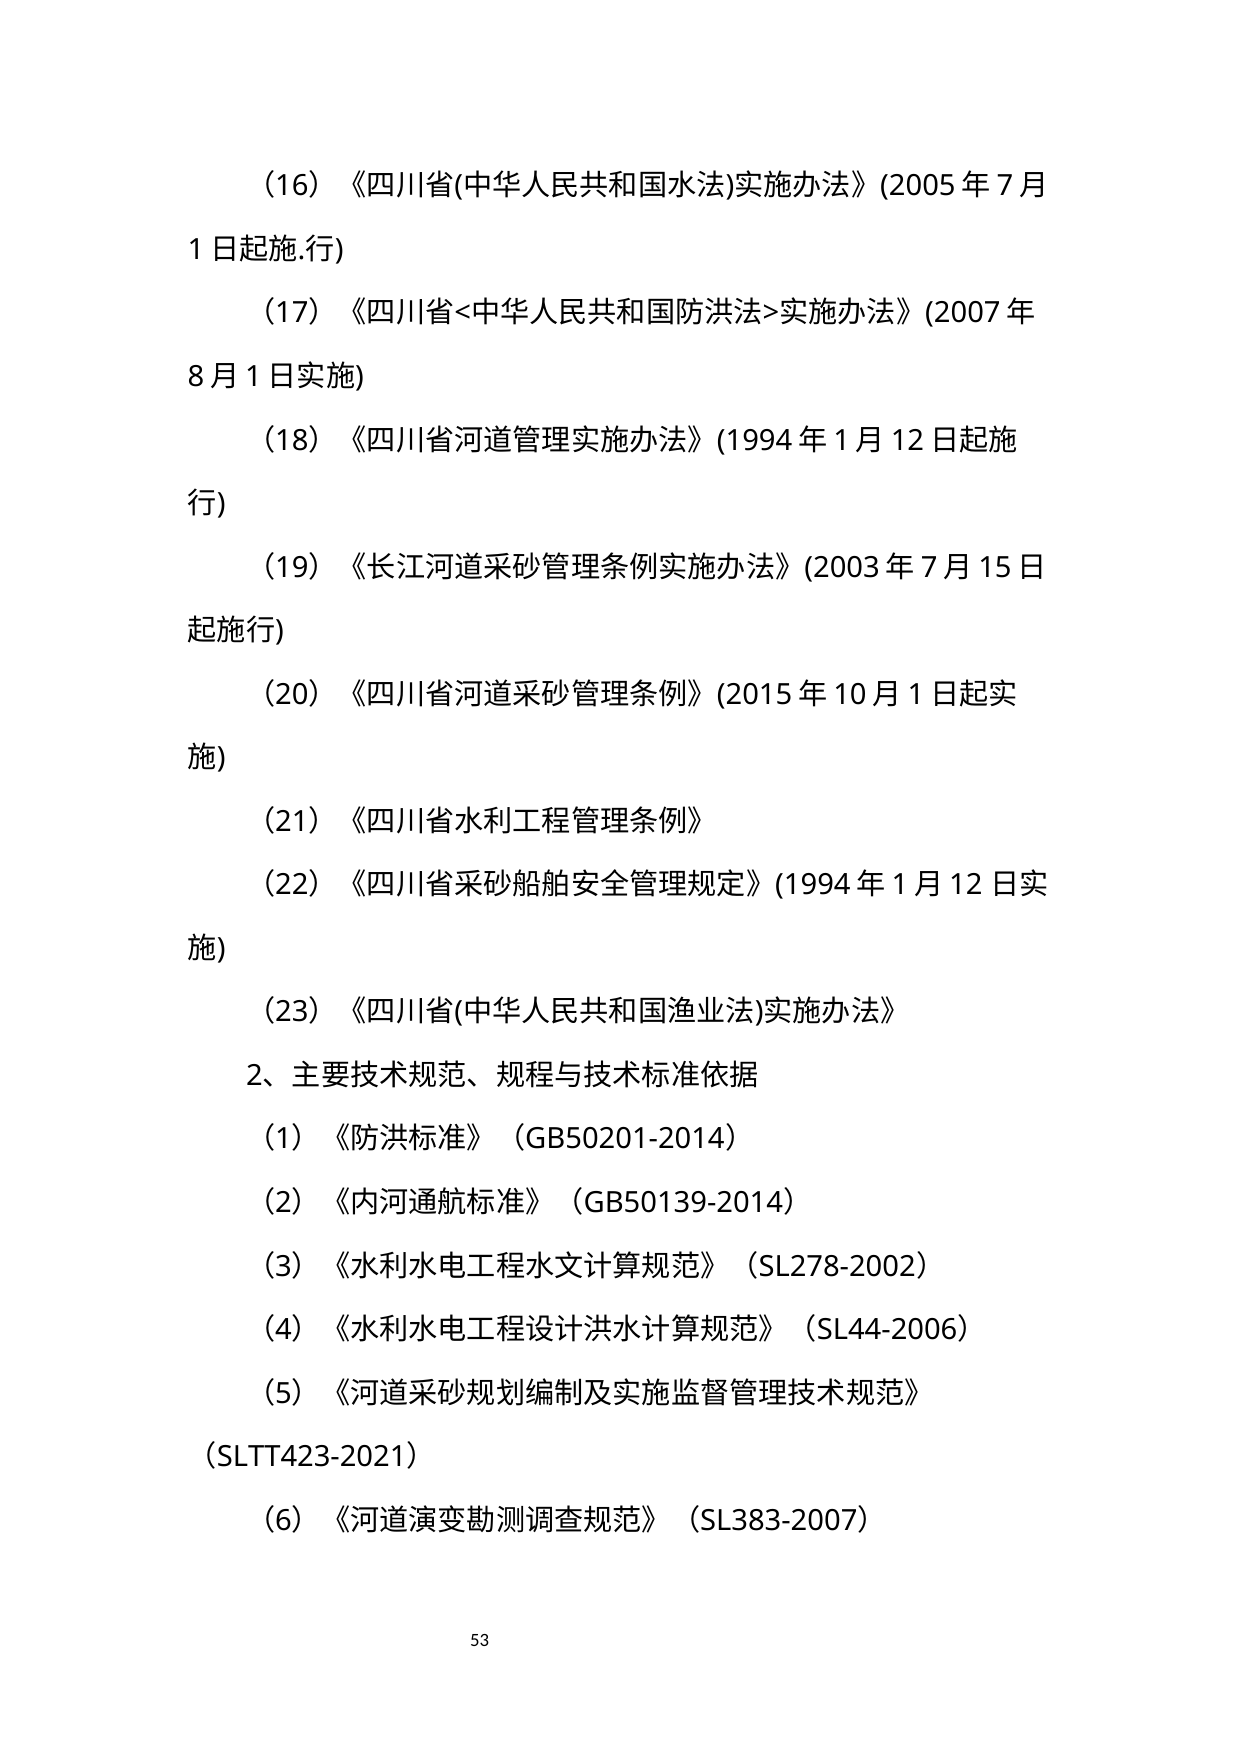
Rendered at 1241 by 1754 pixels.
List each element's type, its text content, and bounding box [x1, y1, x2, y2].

text （1）《防洪标准》（GB50201-2014） [187, 1115, 1053, 1157]
text （23）《四川省(中华人民共和国渔业法)实施办法》 [187, 988, 1053, 1030]
text （20）《四川省河道采砂管理条例》(2015年10月1日起实施) [187, 670, 1053, 776]
text （4）《水利水电工程设计洪水计算规范》（SL44-2006） [187, 1306, 1053, 1348]
text （22）《四川省采砂船舶安全管理规定》(1994年1月12 日实施) [187, 861, 1053, 967]
text 2、主要技术规范、规程与技术标准依据 [187, 1052, 1053, 1094]
text （3）《水利水电工程水文计算规范》（SL278-2002） [187, 1242, 1053, 1284]
text （16）《四川省(中华人民共和国水法)实施办法》(2005年7月1日起施.行) [187, 162, 1053, 268]
text （5）《河道采砂规划编制及实施监督管理技术规范》（SLTT423-2021） [187, 1369, 1053, 1475]
text （21）《四川省水利工程管理条例》 [187, 797, 1053, 840]
text （6）《河道演变勘测调查规范》（SL383-2007） [187, 1496, 1053, 1539]
text （17）《四川省<中华人民共和国防洪法>实施办法》(2007年8月1日实施) [187, 289, 1053, 395]
text （19）《长江河道采砂管理条例实施办法》(2003年7月15日起施行) [187, 543, 1053, 649]
text （18）《四川省河道管理实施办法》(1994年1月12日起施行) [187, 416, 1053, 522]
text （2）《内河通航标准》（GB50139-2014） [187, 1179, 1053, 1221]
